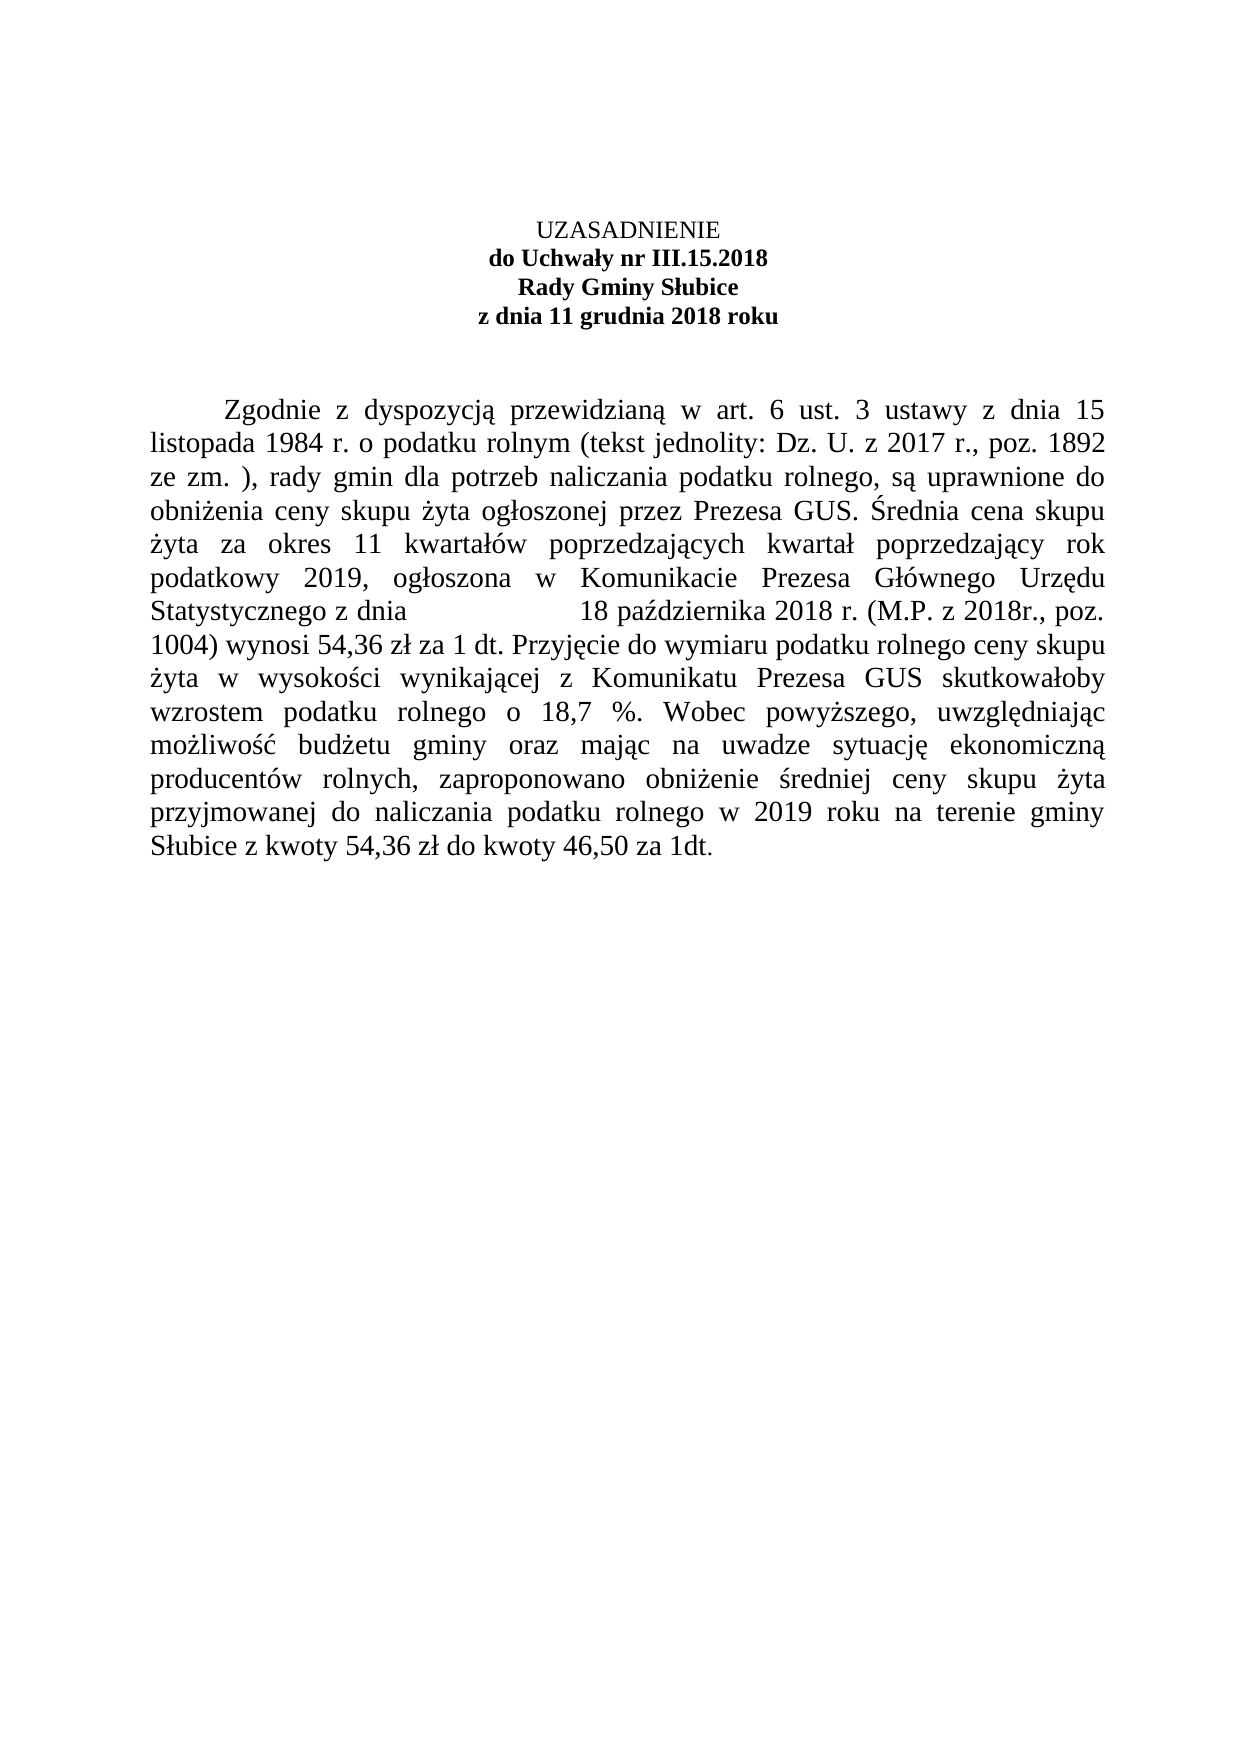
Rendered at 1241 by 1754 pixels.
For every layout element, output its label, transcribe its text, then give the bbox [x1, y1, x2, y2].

text z dnia 11 grudnia 2018 roku [150, 301, 1106, 330]
text do Uchwały nr III.15.2018 [150, 243, 1106, 272]
text Zgodnie z dyspozycją przewidzianą w art. 6 ust. 3 ustawy z dnia 15 listopada 1984 r. o podatku rolnym (tekst jednolity: Dz. U. z 2017 r., poz. 1892 ze zm. ), rady gmin dla potrzeb naliczania podatku rolnego, są uprawnione do obniżenia ceny skupu żyta ogłoszonej przez Prezesa GUS. Średnia cena skupu żyta za okres 11 kwartałów poprzedzających kwartał poprzedzający rok podatkowy 2019, ogłoszona w Komunikacie Prezesa Głównego Urzędu Statystycznego z dnia 18 października 2018 r. (M.P. z 2018r., poz. 1004) wynosi 54,36 zł za 1 dt. Przyjęcie do wymiaru podatku rolnego ceny skupu żyta w wysokości wynikającej z Komunikatu Prezesa GUS skutkowałoby wzrostem podatku rolnego o 18,7 %. Wobec powyższego, uwzględniając możliwość budżetu gminy oraz mając na uwadze sytuację ekonomiczną producentów rolnych, zaproponowano obniżenie średniej ceny skupu żyta przyjmowanej do naliczania podatku rolnego w 2019 roku na terenie gminy Słubice z kwoty 54,36 zł do kwoty 46,50 za 1dt. [150, 392, 1106, 862]
text Rady Gminy Słubice [150, 272, 1106, 301]
text UZASADNIENIE [150, 215, 1106, 243]
